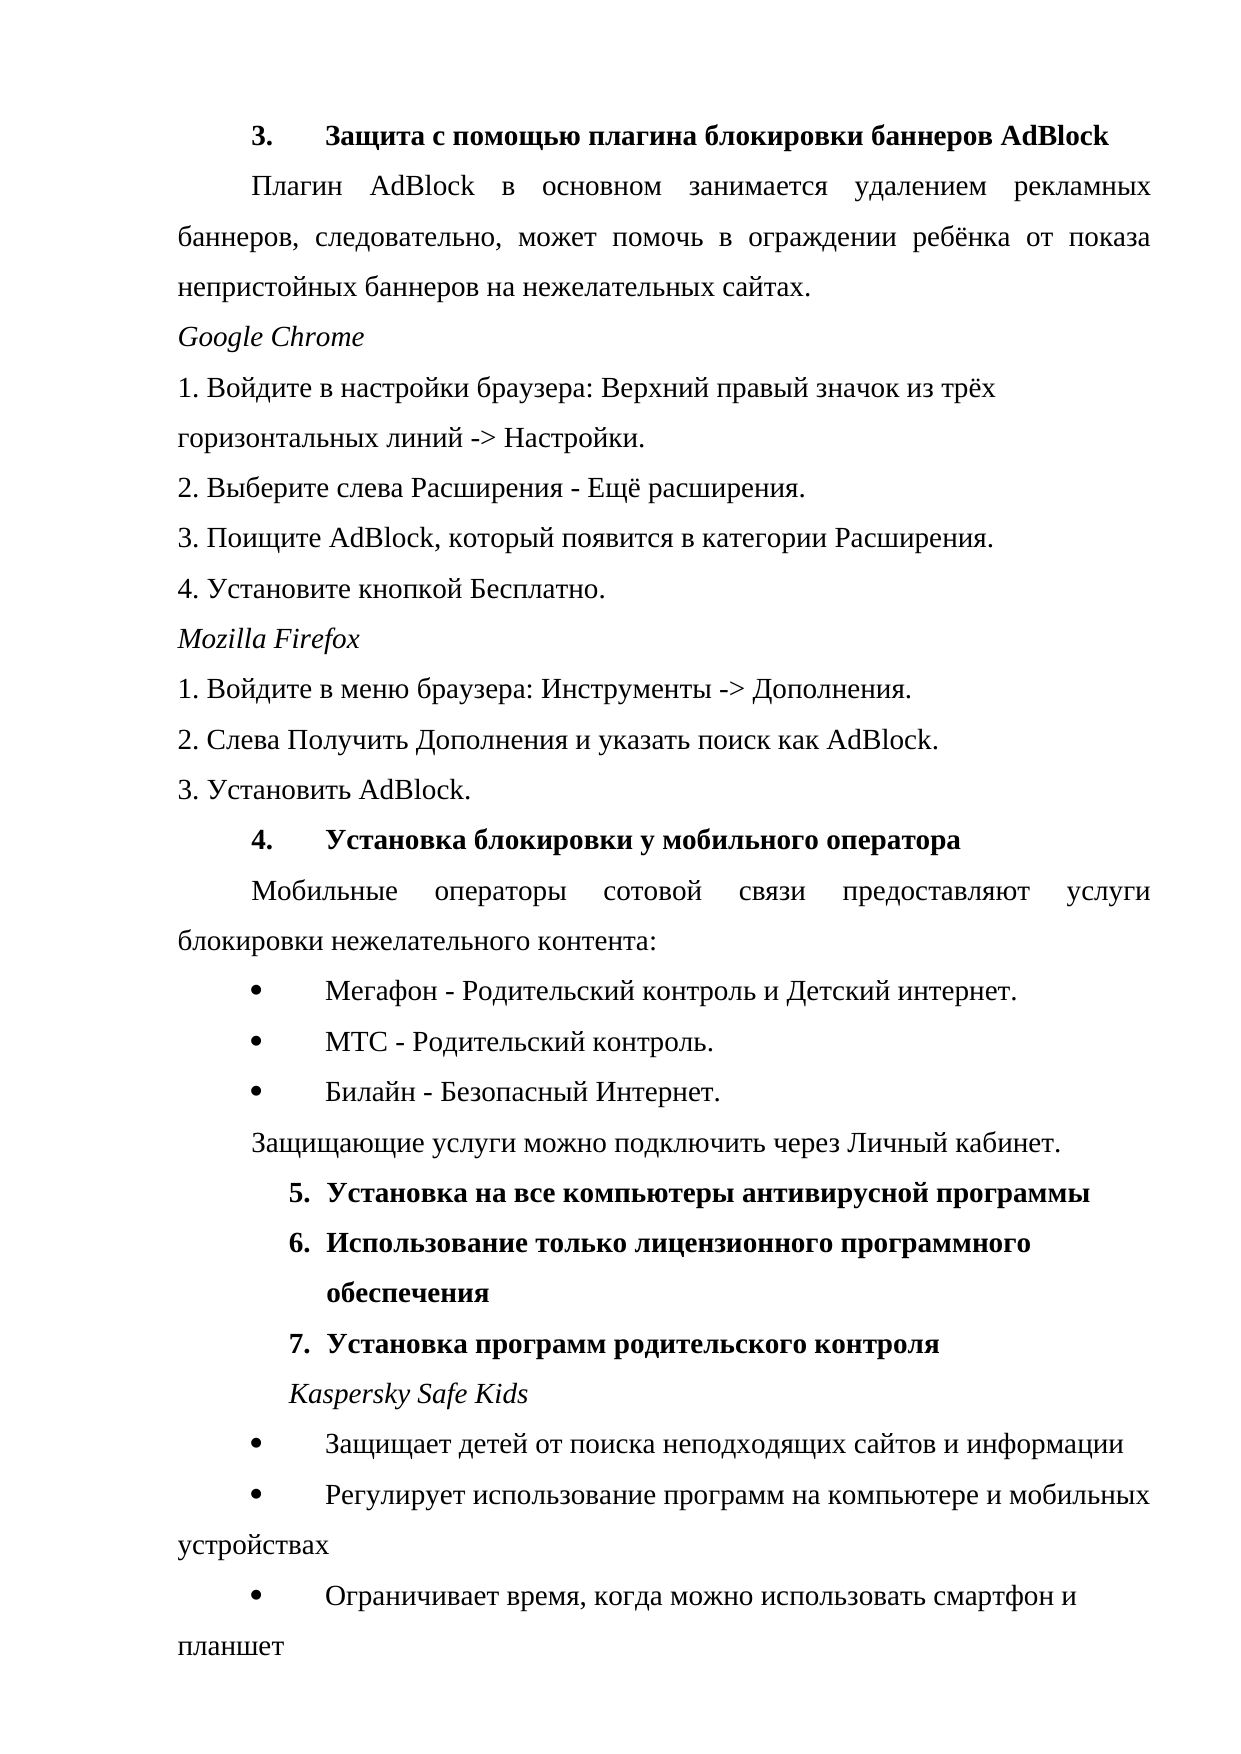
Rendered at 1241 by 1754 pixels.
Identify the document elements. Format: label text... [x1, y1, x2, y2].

list Kaspersky Safe Kids [288, 1376, 1152, 1410]
text Защищающие услуги можно подключить через Личный кабинет. [177, 1125, 1152, 1158]
list Регулирует использование программ на компьютере и мобильных устройствах [177, 1477, 1152, 1561]
subtitle Установка программ родительского контроля [288, 1326, 1152, 1359]
text 1. Войдите в настройки браузера: Верхний правый значок из трёх горизонтальных линий -> Настройки. 2. Выберите слева Расширения - Ещё расширения. 3. Поищите AdBlock, который появится в категории Расширения. 4. Установите кнопкой Бесплатно. [177, 370, 1152, 604]
list Защищает детей от поиска неподходящих сайтов и информации [177, 1427, 1152, 1460]
list Билайн - Безопасный Интернет. [177, 1074, 1152, 1108]
text Плагин AdBlock в основном занимается удалением рекламных баннеров, следовательно, может помочь в ограждении ребёнка от показа непристойных баннеров на нежелательных сайтах. [177, 168, 1152, 303]
text 1. Войдите в меню браузера: Инструменты -> Дополнения. 2. Слева Получить Дополнения и указать поиск как AdBlock. 3. Установить AdBlock. [177, 672, 1152, 806]
list Мегафон - Родительский контроль и Детский интернет. [177, 973, 1152, 1007]
text Mozilla Firefox [177, 621, 1152, 655]
list МТС - Родительский контроль. [177, 1024, 1152, 1057]
subtitle Установка блокировки у мобильного оператора [177, 822, 1152, 856]
list Ограничивает время, когда можно использовать смартфон и планшет [177, 1578, 1152, 1662]
subtitle Установка на все компьютеры антивирусной программы [288, 1175, 1152, 1208]
text Google Chrome [177, 319, 1152, 353]
subtitle Защита с помощью плагина блокировки баннеров AdBlock [177, 118, 1152, 152]
subtitle Использование только лицензионного программного обеспечения [288, 1225, 1152, 1309]
text Мобильные операторы сотовой связи предоставляют услуги блокировки нежелательного контента: [177, 873, 1152, 957]
